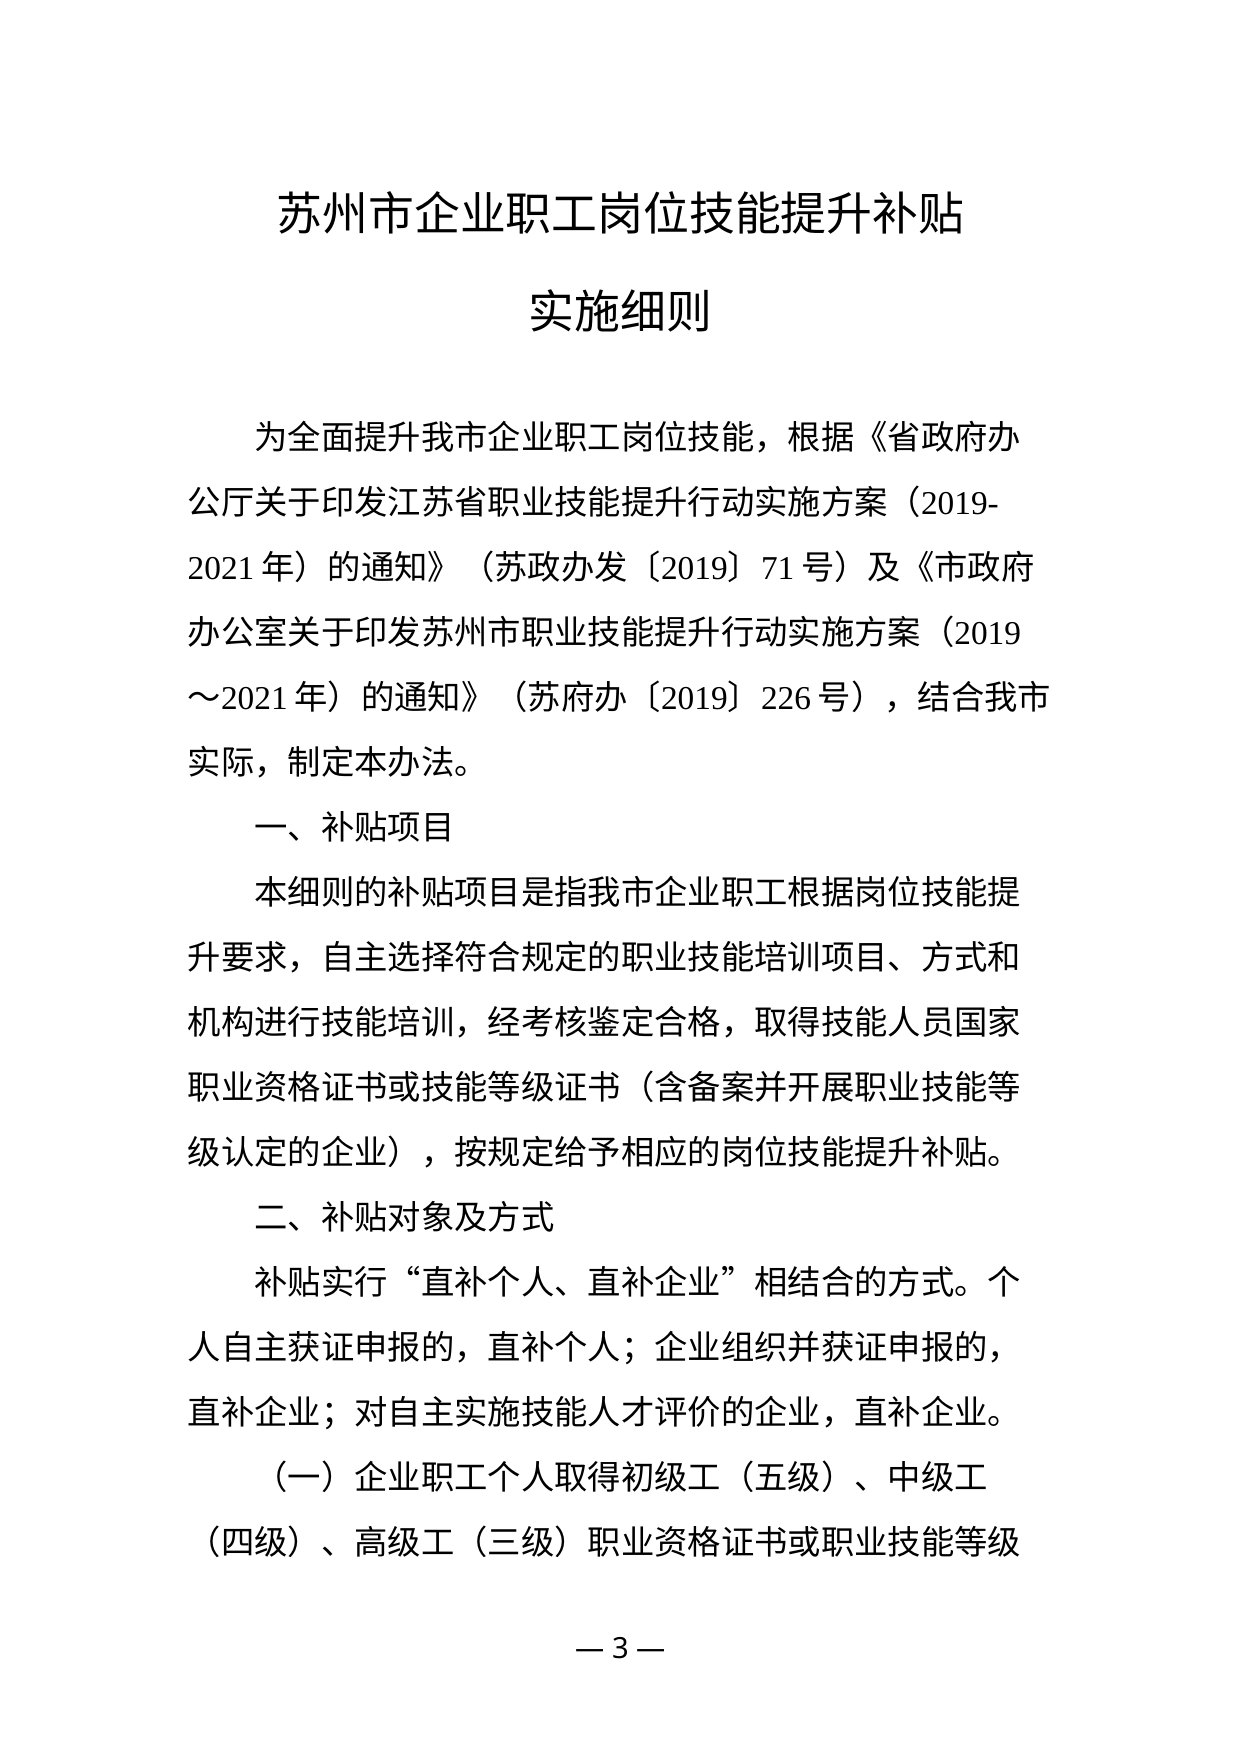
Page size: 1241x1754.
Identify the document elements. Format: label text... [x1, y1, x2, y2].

text 二、补贴对象及方式 [187, 1182, 1053, 1247]
text 本细则的补贴项目是指我市企业职工根据岗位技能提升要求，自主选择符合规定的职业技能培训项目、方式和机构进行技能培训，经考核鉴定合格，取得技能人员国家职业资格证书或技能等级证书（含备案并开展职业技能等级认定的企业），按规定给予相应的岗位技能提升补贴。 [187, 857, 1053, 1182]
text 补贴实行“直补个人、直补企业”相结合的方式。个人自主获证申报的，直补个人；企业组织并获证申报的，直补企业；对自主实施技能人才评价的企业，直补企业。 [187, 1247, 1053, 1442]
text 苏州市企业职工岗位技能提升补贴 [187, 162, 1053, 259]
text 一、补贴项目 [187, 792, 1053, 857]
text 为全面提升我市企业职工岗位技能，根据《省政府办公厅关于印发江苏省职业技能提升行动实施方案（2019-2021年）的通知》（苏政办发〔2019〕71号）及《市政府办公室关于印发苏州市职业技能提升行动实施方案（2019～2021年）的通知》（苏府办〔2019〕226号），结合我市实际，制定本办法。 [187, 402, 1053, 792]
text 实施细则 [187, 259, 1053, 357]
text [187, 1442, 1053, 1572]
